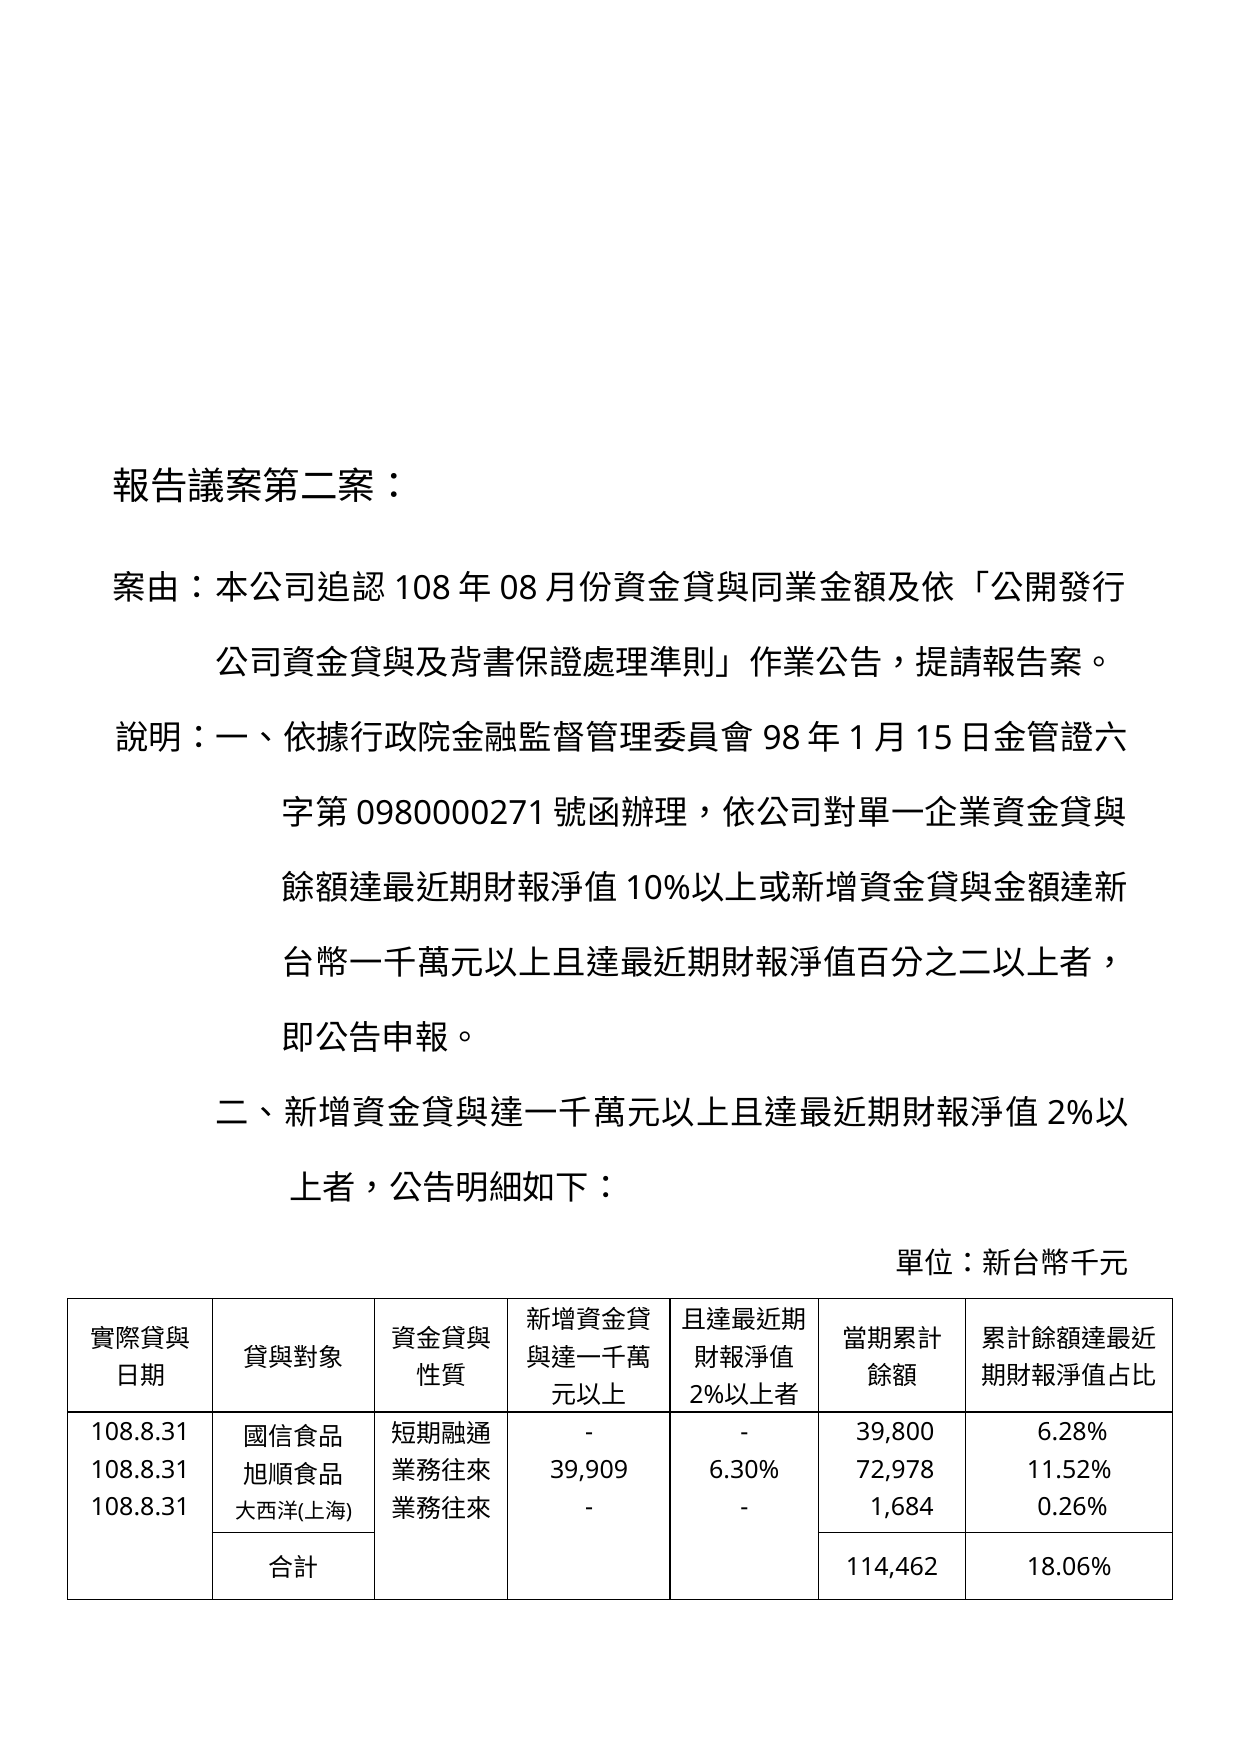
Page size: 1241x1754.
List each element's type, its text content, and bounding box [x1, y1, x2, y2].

text 單位：新台幣千元 [462, 1223, 1128, 1298]
table_header 且達最近期財報淨值2%以上者 [671, 1299, 818, 1411]
table_cell 短期融通業務往來 業務往來 [375, 1413, 507, 1599]
table_cell - 6.30% - [671, 1413, 818, 1599]
table_cell 國信食品 旭順食品 大西洋(上海) [213, 1413, 374, 1532]
table_cell 合計 [213, 1533, 374, 1599]
text 說明：一、依據行政院金融監督管理委員會金管證六字第0980000271號函辦理，依公司對單一企業資金貸與餘額達最近期財報淨值10%以上或新增資金貸與金額達新台幣一千萬元以上且達最近期財報淨值百分之二以上者，即公告申報。 [115, 698, 1128, 1073]
table_cell 6.28% 11.52% 0.26% [966, 1413, 1172, 1532]
table_cell 39,800 72,978 1,684 [819, 1413, 965, 1532]
table_cell 18.06% [966, 1533, 1172, 1599]
table_header 貸與對象 [213, 1299, 374, 1411]
table_cell 114,462 [819, 1533, 965, 1599]
table_header 資金貸與性質 [375, 1299, 507, 1411]
text 二、新增資金貸與達一千萬元以上且達最近期財報淨值2%以上者，公告明細如下： [215, 1073, 1128, 1223]
table_cell 108.8.31 108.8.31 108.8.31 [68, 1413, 212, 1599]
table_header 當期累計餘額 [819, 1299, 965, 1411]
text 案由：本公司追認108年08月份資金貸與同業金額及依「公開發行公司資金貸與及背書保證處理準則」作業公告，提請報告案。 [112, 548, 1128, 698]
table_cell - 39,909 - [508, 1413, 669, 1599]
table_header 累計餘額達最近期財報淨值占比 [966, 1299, 1172, 1411]
text 報告議案第二案： [112, 446, 1128, 521]
table_header 實際貸與日期 [68, 1299, 212, 1411]
table_header 新增資金貸與達一千萬元以上 [508, 1299, 669, 1411]
